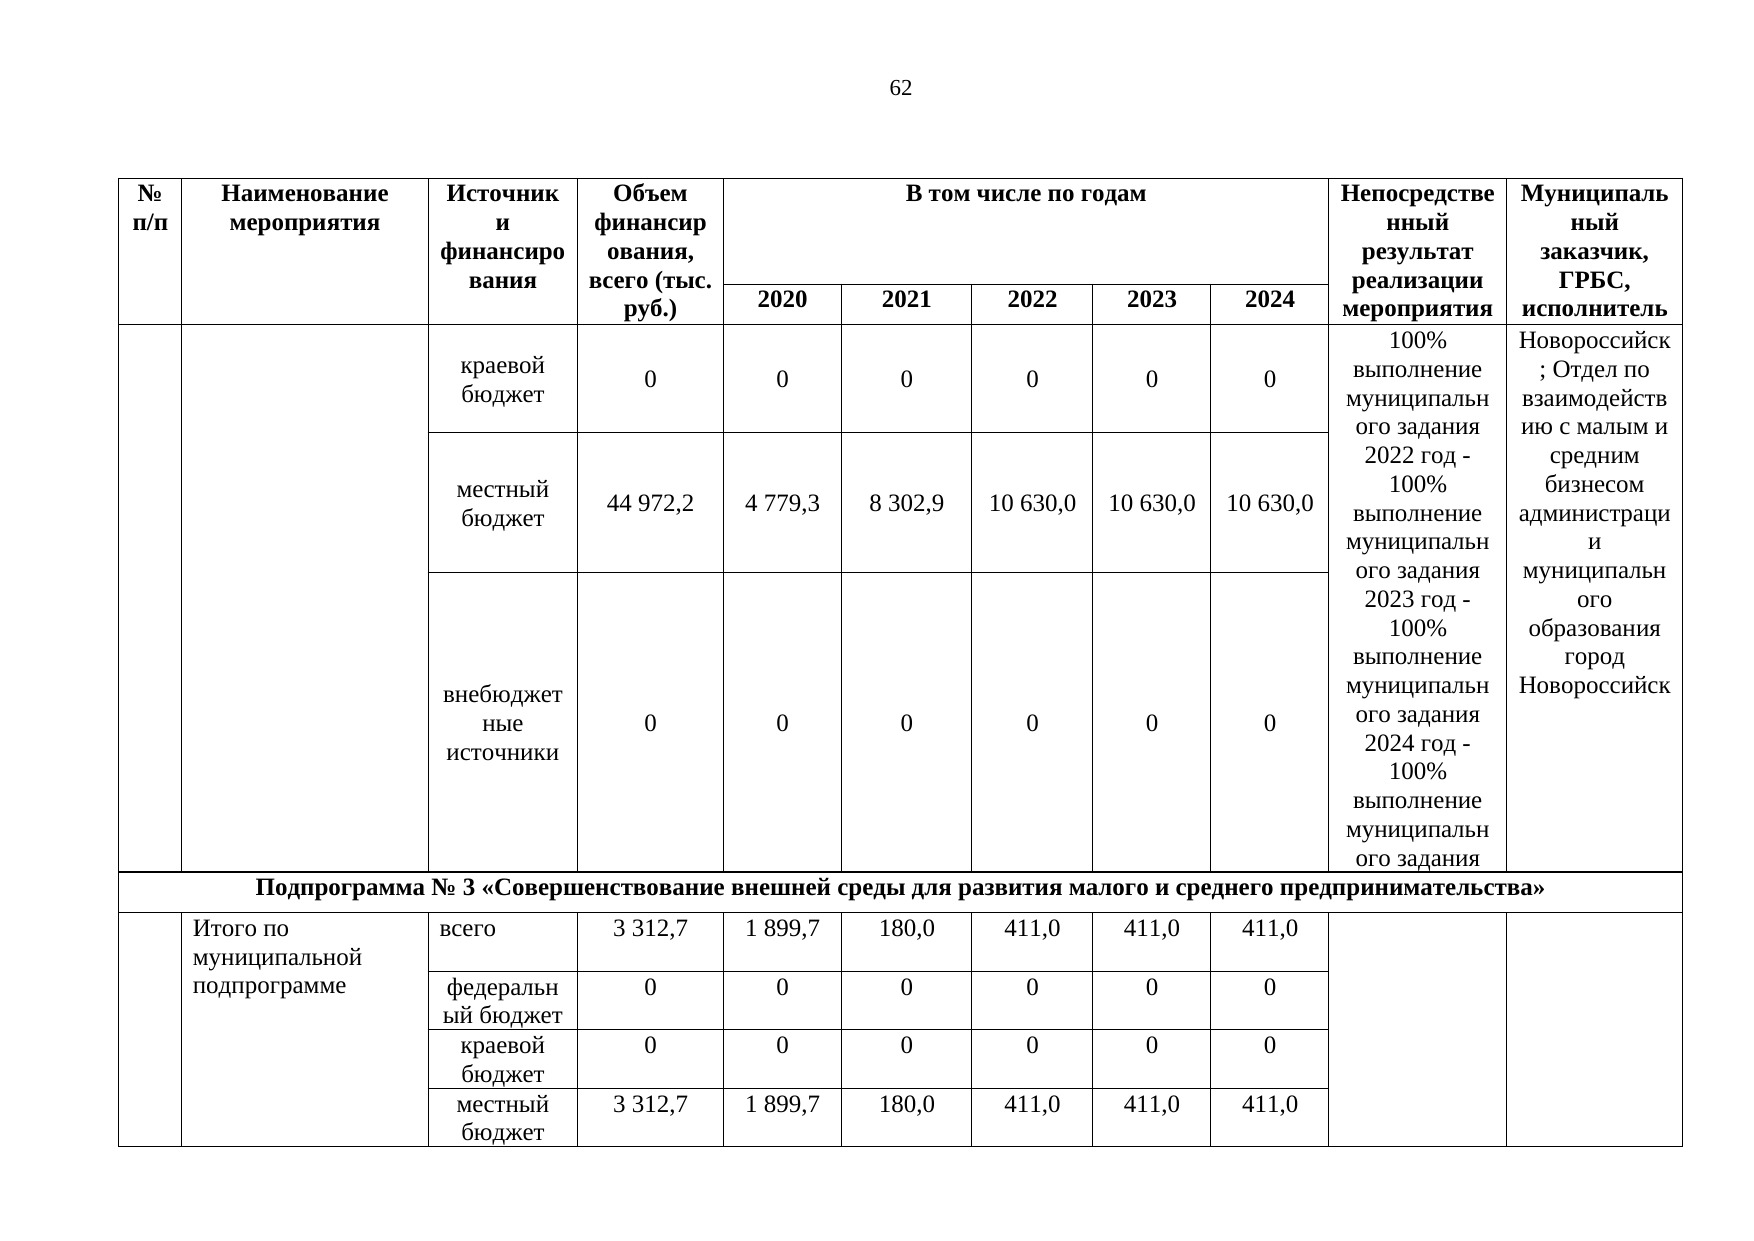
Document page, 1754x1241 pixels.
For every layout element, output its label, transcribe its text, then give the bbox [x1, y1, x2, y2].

table_header № п/п [119, 179, 181, 324]
table_cell всего [429, 913, 577, 971]
table_cell [1329, 913, 1506, 1146]
table_cell 2021 [842, 285, 971, 324]
table_cell 0 [842, 972, 971, 1029]
table_cell 0 [972, 1030, 1092, 1088]
table_cell 2022 [972, 285, 1092, 324]
table_cell 2023 [1093, 285, 1210, 324]
table_cell [119, 913, 181, 1146]
table_header Объем финансирования, всего (тыс. руб.) [578, 179, 723, 324]
table_cell 0 [1211, 325, 1328, 432]
table_cell 180,0 [842, 913, 971, 971]
table_header В том числе по годам [724, 179, 1328, 283]
table_cell 4 779,3 [724, 433, 841, 572]
table_cell внебюджетные источники [429, 573, 577, 871]
table_cell 0 [972, 972, 1092, 1029]
table_cell 411,0 [1211, 1089, 1328, 1146]
table_cell 0 [972, 573, 1092, 871]
table_cell 0 [578, 972, 723, 1029]
table_cell 3 312,7 [578, 1089, 723, 1146]
table_cell федеральный бюджет [429, 972, 577, 1029]
table_cell местный бюджет [429, 1089, 577, 1146]
table_cell 411,0 [972, 1089, 1092, 1146]
table_cell 10 630,0 [972, 433, 1092, 572]
table_cell 0 [1211, 573, 1328, 871]
table_header Муниципальный заказчик, ГРБС, исполнитель [1507, 179, 1682, 324]
table_cell 0 [1093, 972, 1210, 1029]
table_cell 0 [842, 1030, 971, 1088]
table_cell 0 [724, 573, 841, 871]
table_cell 0 [578, 325, 723, 432]
table_cell 0 [724, 972, 841, 1029]
table_cell 10 630,0 [1211, 433, 1328, 572]
table_header Источники финансирования [429, 179, 577, 324]
table_header Наименование мероприятия [182, 179, 428, 324]
table_cell 44 972,2 [578, 433, 723, 572]
table_cell 411,0 [1093, 913, 1210, 971]
table_cell 0 [724, 325, 841, 432]
table_cell 411,0 [972, 913, 1092, 971]
table_cell 1 899,7 [724, 913, 841, 971]
table_cell 0 [578, 1030, 723, 1088]
table_cell 1 899,7 [724, 1089, 841, 1146]
table_cell 3 312,7 [578, 913, 723, 971]
table_cell Подпрограмма № 3 «Совершенствование внешней среды для развития малого и среднего предпринимательства» [119, 873, 1682, 912]
table_cell 411,0 [1093, 1089, 1210, 1146]
table_cell 0 [842, 325, 971, 432]
table_cell местный бюджет [429, 433, 577, 572]
table_cell краевой бюджет [429, 1030, 577, 1088]
table_cell 0 [1093, 325, 1210, 432]
table_cell 180,0 [842, 1089, 971, 1146]
table_cell 0 [1093, 1030, 1210, 1088]
table_cell 0 [1211, 1030, 1328, 1088]
table_cell 0 [842, 573, 971, 871]
table_header Непосредственный результат реализации мероприятия [1329, 179, 1506, 324]
table_cell 2020 [724, 285, 841, 324]
table_cell 0 [724, 1030, 841, 1088]
table_cell 0 [972, 325, 1092, 432]
table_cell 10 630,0 [1093, 433, 1210, 572]
table_cell краевой бюджет [429, 325, 577, 432]
table_cell Итого по муниципальной подпрограмме [182, 913, 428, 1146]
table_cell 411,0 [1211, 913, 1328, 971]
table_cell 0 [578, 573, 723, 871]
table_cell 8 302,9 [842, 433, 971, 572]
table_cell 0 [1211, 972, 1328, 1029]
table_cell 0 [1093, 573, 1210, 871]
table_cell 2024 [1211, 285, 1328, 324]
table_cell [1507, 913, 1682, 1146]
